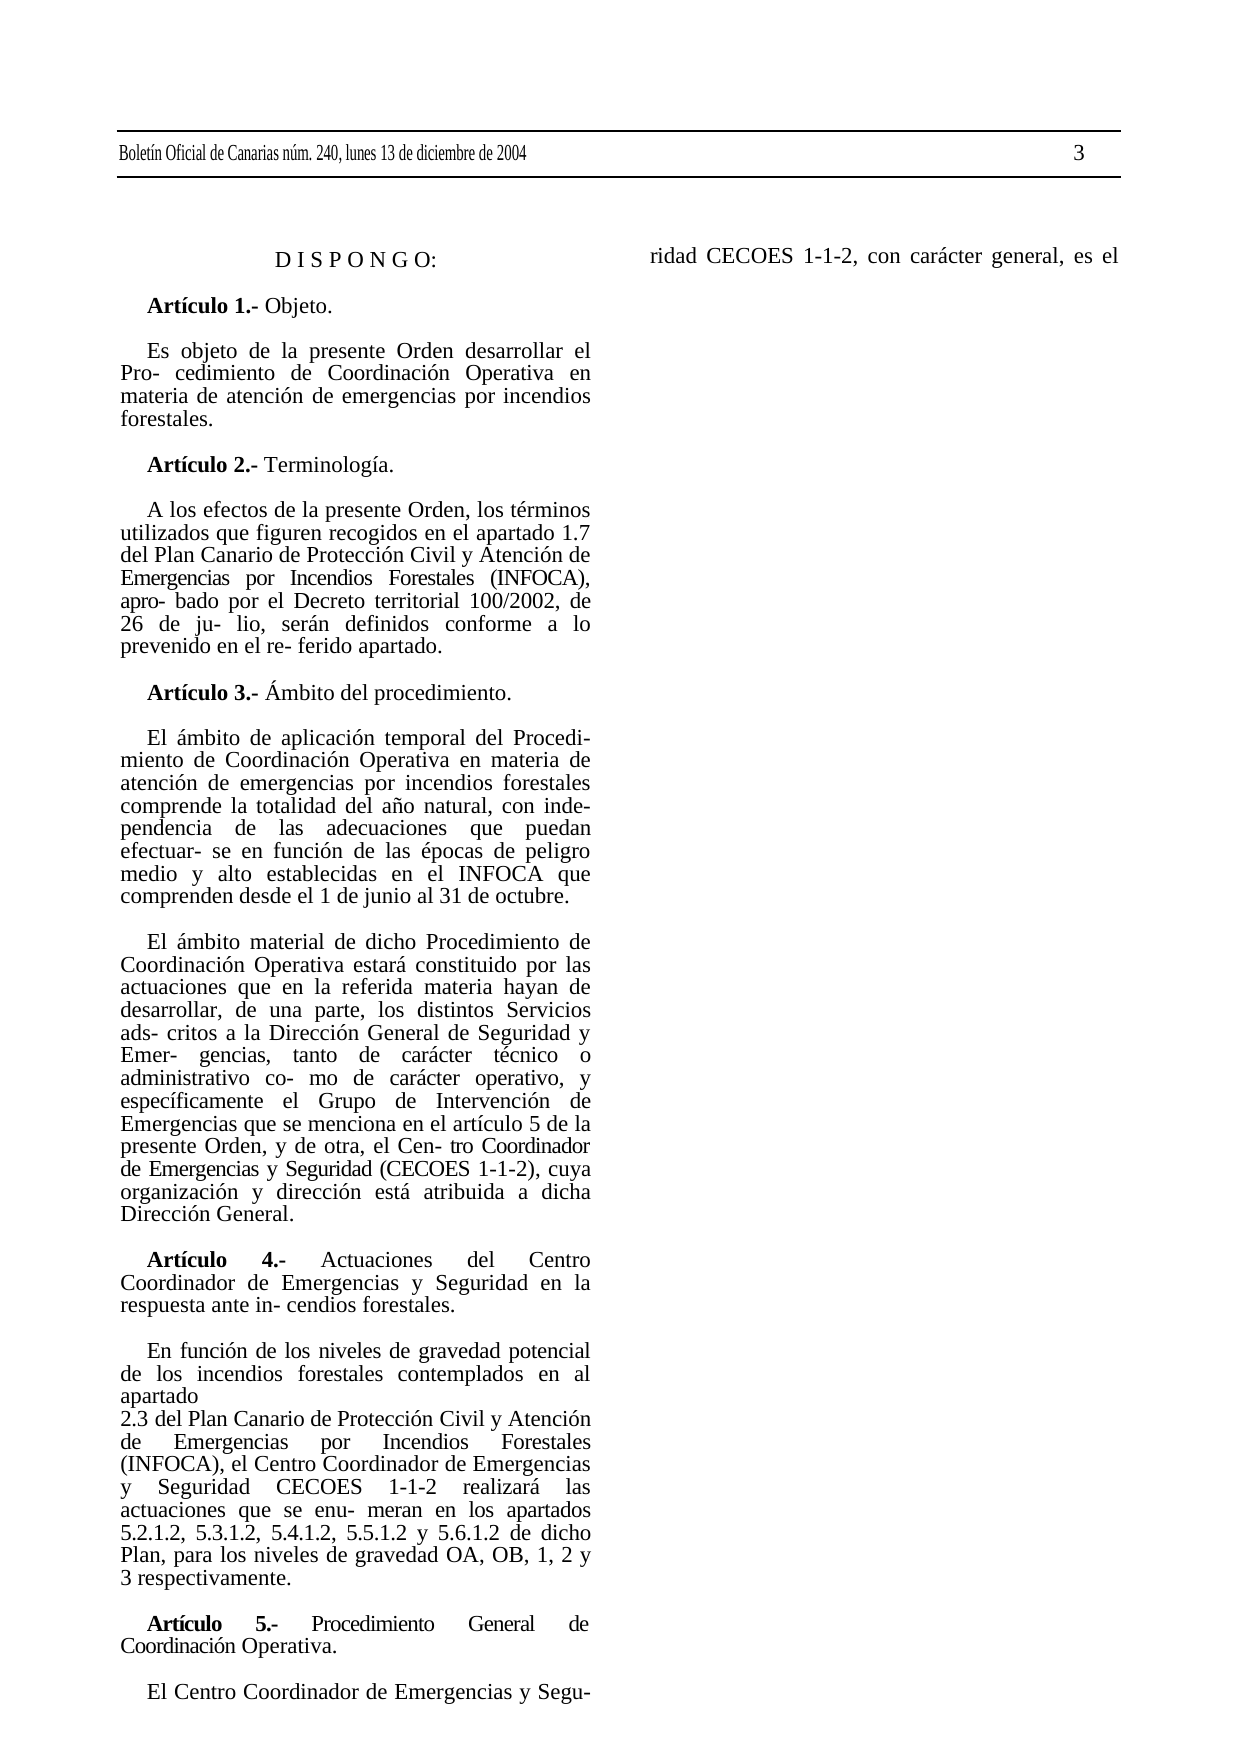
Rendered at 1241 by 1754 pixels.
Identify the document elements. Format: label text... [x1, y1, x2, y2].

text Artículo 3.- Ámbito del procedimiento. [147, 679, 595, 705]
text Artículo 5.- Procedimiento General de Coordinación Operativa. [120, 1613, 590, 1658]
text Artículo 4.- Actuaciones del Centro Coordinador de Emergencias y Seguridad en la respuesta ante in- cendios forestales. [120, 1250, 591, 1318]
text Artículo 1.- Objeto. [147, 292, 595, 318]
text Artículo 2.- Terminología. [147, 451, 595, 477]
list del Plan Canario de Protección Civil y Atención de Emergencias por Incendios Forestales (INFOCA), el Centro Coordinador de Emergencias y Seguridad CECOES 1-1-2 realizará las actuaciones que se enu- meran en los apartados 5.2.1.2, 5.3.1.2, 5.4.1.2, 5.5.1.2 y 5.6.1.2 de dicho Plan, para los niveles de gravedad OA, OB, 1, 2 y 3 respectivamente. [120, 1409, 591, 1590]
text En función de los niveles de gravedad potencial de los incendios forestales contemplados en al apartado [120, 1341, 591, 1409]
text El Centro Coordinador de Emergencias y Segu- ridad CECOES 1-1-2, con carácter general, es el [120, 1681, 591, 1704]
text D I S P O N G O: [274, 246, 595, 272]
text El Centro Coordinador de Emergencias y Segu- ridad CECOES 1-1-2, con carácter general, es el [650, 246, 1128, 268]
text Es objeto de la presente Orden desarrollar el Pro- cedimiento de Coordinación Operativa en materia de atención de emergencias por incendios forestales. [120, 340, 591, 431]
text El ámbito de aplicación temporal del Procedi- miento de Coordinación Operativa en materia de atención de emergencias por incendios forestales comprende la totalidad del año natural, con inde- pendencia de las adecuaciones que puedan efectuar- se en función de las épocas de peligro medio y alto establecidas en el INFOCA que comprenden desde el 1 de junio al 31 de octubre. [120, 727, 591, 909]
text El ámbito material de dicho Procedimiento de Coordinación Operativa estará constituido por las actuaciones que en la referida materia hayan de desarrollar, de una parte, los distintos Servicios ads- critos a la Dirección General de Seguridad y Emer- gencias, tanto de carácter técnico o administrativo co- mo de carácter operativo, y específicamente el Grupo de Intervención de Emergencias que se menciona en el artículo 5 de la presente Orden, y de otra, el Cen- tro Coordinador de Emergencias y Seguridad (CECOES 1-1-2), cuya organización y dirección está atribuida a dicha Dirección General. [120, 932, 591, 1227]
text A los efectos de la presente Orden, los términos utilizados que figuren recogidos en el apartado 1.7 del Plan Canario de Protección Civil y Atención de Emergencias por Incendios Forestales (INFOCA), apro- bado por el Decreto territorial 100/2002, de 26 de ju- lio, serán definidos conforme a lo prevenido en el re- ferido apartado. [120, 500, 591, 659]
